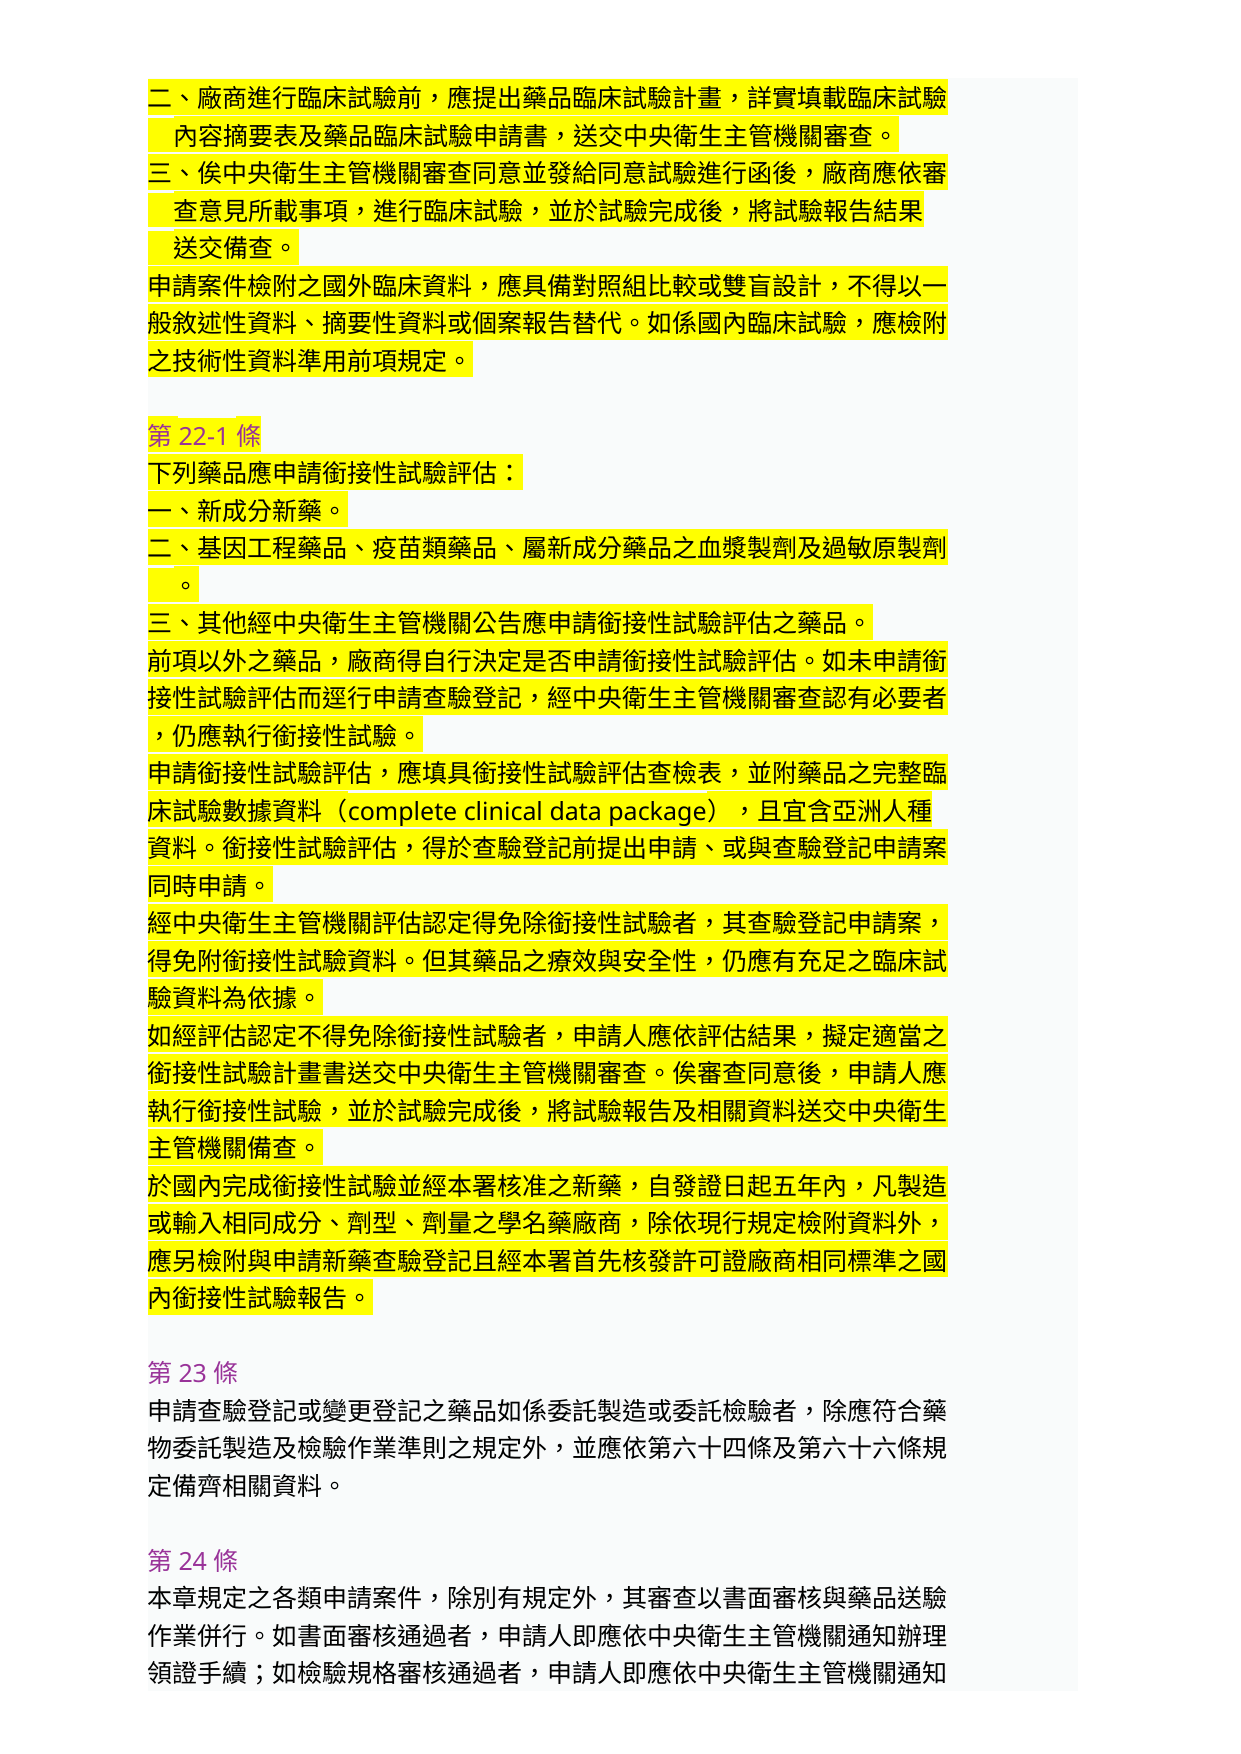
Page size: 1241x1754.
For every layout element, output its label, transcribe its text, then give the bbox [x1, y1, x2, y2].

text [148, 78, 1078, 378]
text 第 24 條 [148, 1541, 1078, 1578]
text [148, 1578, 1078, 1691]
text 申請查驗登記或變更登記之藥品如係委託製造或委託檢驗者，除應符合藥 物委託製造及檢驗作業準則之規定外，並應依第六十四條及第六十六條規 定備齊相關資料。 [148, 1391, 1078, 1503]
text 第 22-1 條 [148, 416, 1078, 453]
text 下列藥品應申請銜接性試驗評估： 一、新成分新藥。 二、基因工程藥品、疫苗類藥品、屬新成分藥品之血漿製劑及過敏原製劑 。 三、其他經中央衛生主管機關公告應申請銜接性試驗評估之藥品。 前項以外之藥品，廠商得自行決定是否申請銜接性試驗評估。如未申請銜 接性試驗評估而逕行申請查驗登記，經中央衛生主管機關審查認有必要者 ，仍應執行銜接性試驗。 申請銜接性試驗評估，應填具銜接性試驗評估查檢表，並附藥品之完整臨 床試驗數據資料（complete clinical data package），且宜含亞洲人種 資料。銜接性試驗評估，得於查驗登記前提出申請、或與查驗登記申請案 同時申請。 經中央衛生主管機關評估認定得免除銜接性試驗者，其查驗登記申請案， 得免附銜接性試驗資料。但其藥品之療效與安全性，仍應有充足之臨床試 驗資料為依據。 如經評估認定不得免除銜接性試驗者，申請人應依評估結果，擬定適當之 銜接性試驗計畫書送交中央衛生主管機關審查。俟審查同意後，申請人應 執行銜接性試驗，並於試驗完成後，將試驗報告及相關資料送交中央衛生 主管機關備查。 於國內完成銜接性試驗並經本署核准之新藥，自發證日起五年內，凡製造 或輸入相同成分、劑型、劑量之學名藥廠商，除依現行規定檢附資料外， 應另檢附與申請新藥查驗登記且經本署首先核發許可證廠商相同標準之國 內銜接性試驗報告。 [148, 453, 1078, 1316]
text 第 23 條 [148, 1353, 1078, 1391]
